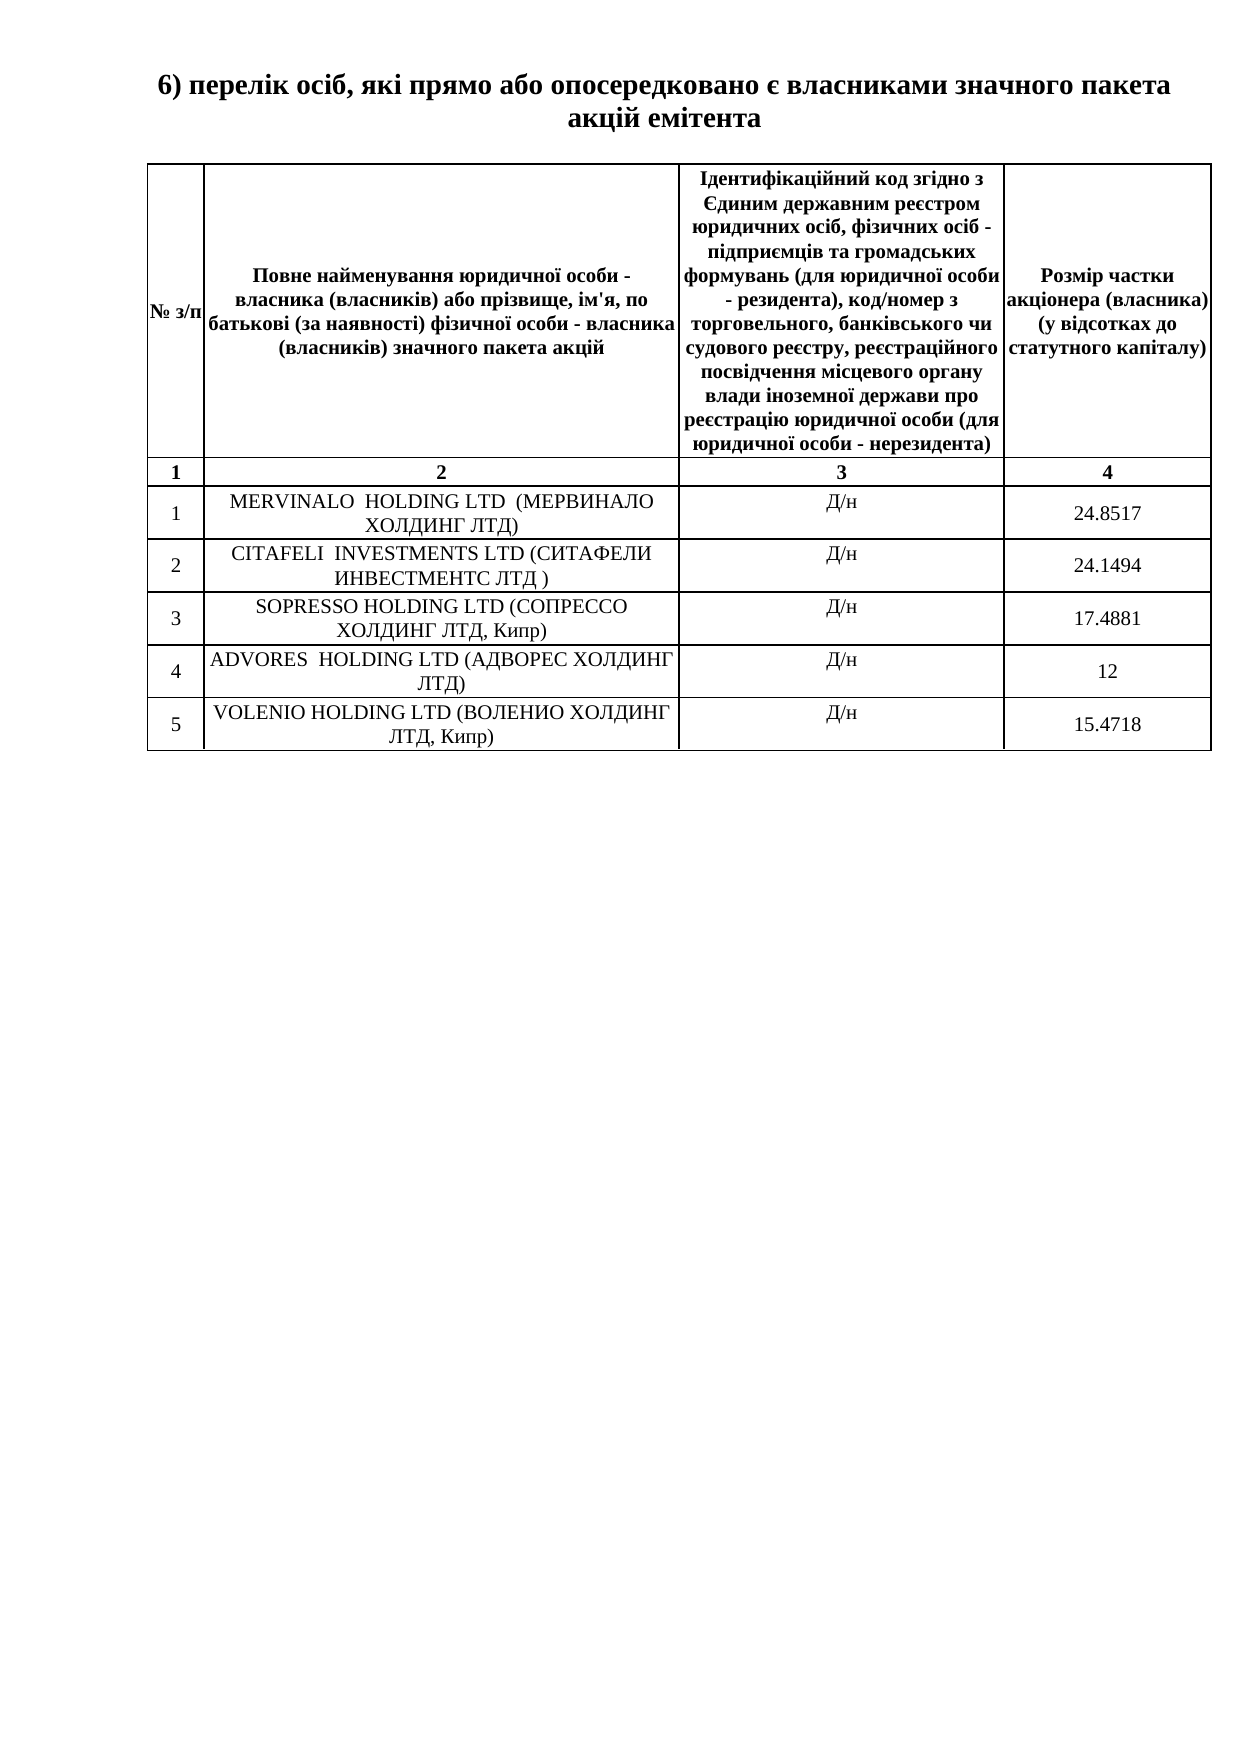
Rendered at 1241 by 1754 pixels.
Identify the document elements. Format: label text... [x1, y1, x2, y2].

table_cell 2 [205, 458, 678, 485]
table_cell CITAFELI INVESTMENTS LTD (СИТАФЕЛИ ИНВЕСТМЕНТС ЛТД ) [205, 540, 678, 591]
table_cell 15.4718 [1005, 698, 1210, 749]
table_cell 24.1494 [1005, 540, 1210, 591]
table_header Ідентифікаційний код згідно з Єдиним державним реєстром юридичних осіб, фізичних осіб - підприємців та громадських формувань (для юридичної особи - резидента), код/номер з торговельного, банківського чи судового реєстру, реєстраційного посвідчення місцевого органу влади іноземної держави про реєстрацію юридичної особи (для юридичної особи - нерезидента) [680, 165, 1003, 457]
table_cell Д/н [680, 487, 1003, 538]
table_cell VOLENIO HOLDING LTD (ВОЛЕНИО ХОЛДИНГ ЛТД, Кипр) [205, 698, 678, 749]
table_header № з/п [148, 165, 203, 457]
table_cell MERVINALO HOLDING LTD (МЕРВИНАЛО ХОЛДИНГ ЛТД) [205, 487, 678, 538]
table_header Повне найменування юридичної особи - власника (власників) або прізвище, ім'я, по батькові (за наявності) фізичної особи - власника (власників) значного пакета акцій [205, 165, 678, 457]
table_cell 5 [148, 698, 203, 749]
table_cell Д/н [680, 646, 1003, 697]
table_cell Д/н [680, 593, 1003, 644]
table_cell 12 [1005, 646, 1210, 697]
table_cell 1 [148, 487, 203, 538]
table_cell 4 [1005, 458, 1210, 485]
table_header Розмір частки акціонера (власника) (у відсотках до статутного капіталу) [1005, 165, 1210, 457]
table_cell 4 [148, 646, 203, 697]
table_cell Д/н [680, 698, 1003, 749]
table_cell ADVORES HOLDING LTD (АДВОРЕС ХОЛДИНГ ЛТД) [205, 646, 678, 697]
text 6) перелік осіб, які прямо або опосередковано є власниками значного пакета акцій емітента [148, 67, 1181, 134]
table_cell 24.8517 [1005, 487, 1210, 538]
table_cell Д/н [680, 540, 1003, 591]
table_cell 1 [148, 458, 203, 485]
table_cell 17.4881 [1005, 593, 1210, 644]
table_cell 2 [148, 540, 203, 591]
table_cell 3 [680, 458, 1003, 485]
table_cell SOPRESSO HOLDING LTD (СОПРЕССО ХОЛДИНГ ЛТД, Кипр) [205, 593, 678, 644]
table_cell 3 [148, 593, 203, 644]
